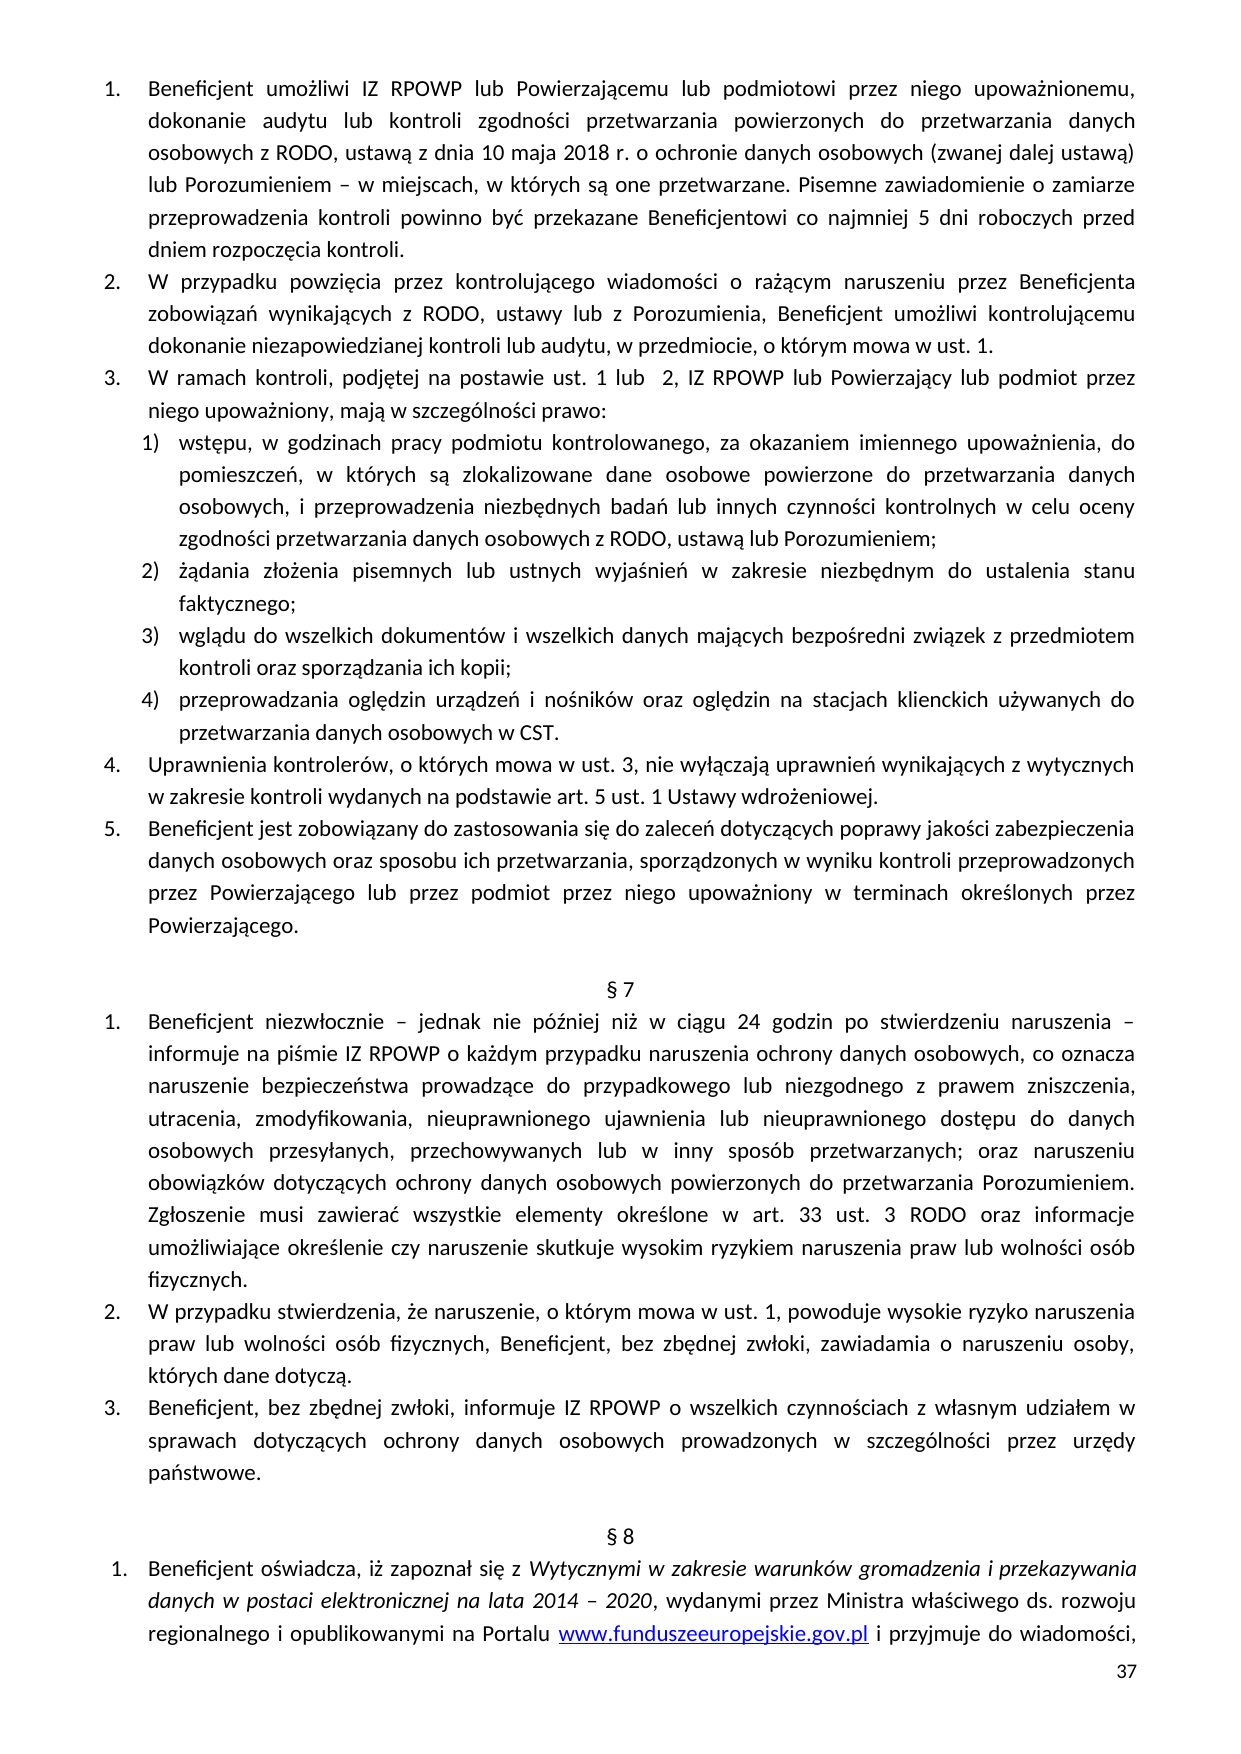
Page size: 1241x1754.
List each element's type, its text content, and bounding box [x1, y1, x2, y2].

list W przypadku stwierdzenia, że naruszenie, o którym mowa w ust. 1, powoduje wysokie ryzyko naruszenia praw lub wolności osób fizycznych, Beneficjent, bez zbędnej zwłoki, zawiadamia o naruszeniu osoby, których dane dotyczą. [103, 1297, 1137, 1389]
list Beneficjent niezwłocznie – jednak nie później niż w ciągu 24 godzin po stwierdzeniu naruszenia – informuje na piśmie IZ RPOWP o każdym przypadku naruszenia ochrony danych osobowych, co oznacza naruszenie bezpieczeństwa prowadzące do przypadkowego lub niezgodnego z prawem zniszczenia, utracenia, zmodyfikowania, nieuprawnionego ujawnienia lub nieuprawnionego dostępu do danych osobowych przesyłanych, przechowywanych lub w inny sposób przetwarzanych; oraz naruszeniu obowiązków dotyczących ochrony danych osobowych powierzonych do przetwarzania Porozumieniem. Zgłoszenie musi zawierać wszystkie elementy określone w art. 33 ust. 3 RODO oraz informacje umożliwiające określenie czy naruszenie skutkuje wysokim ryzykiem naruszenia praw lub wolności osób fizycznych. [103, 1007, 1137, 1293]
list wglądu do wszelkich dokumentów i wszelkich danych mających bezpośredni związek z przedmiotem kontroli oraz sporządzania ich kopii; [141, 621, 1137, 681]
list Beneficjent jest zobowiązany do zastosowania się do zaleceń dotyczących poprawy jakości zabezpieczenia danych osobowych oraz sposobu ich przetwarzania, sporządzonych w wyniku kontroli przeprowadzonych przez Powierzającego lub przez podmiot przez niego upoważniony w terminach określonych przez Powierzającego. [103, 814, 1137, 939]
list W ramach kontroli, podjętej na postawie ust. 1 lub 2, IZ RPOWP lub Powierzający lub podmiot przez niego upoważniony, mają w szczególności prawo: [103, 363, 1137, 424]
list Uprawnienia kontrolerów, o których mowa w ust. 3, nie wyłączają uprawnień wynikających z wytycznych w zakresie kontroli wydanych na podstawie art. 5 ust. 1 Ustawy wdrożeniowej. [103, 750, 1137, 810]
list wstępu, w godzinach pracy podmiotu kontrolowanego, za okazaniem imiennego upoważnienia, do pomieszczeń, w których są zlokalizowane dane osobowe powierzone do przetwarzania danych osobowych, i przeprowadzenia niezbędnych badań lub innych czynności kontrolnych w celu oceny zgodności przetwarzania danych osobowych z RODO, ustawą lub Porozumieniem; [141, 428, 1137, 552]
text § 7 [103, 975, 1137, 1003]
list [110, 1554, 1137, 1647]
list przeprowadzania oględzin urządzeń i nośników oraz oględzin na stacjach klienckich używanych do przetwarzania danych osobowych w CST. [141, 685, 1137, 746]
list W przypadku powzięcia przez kontrolującego wiadomości o rażącym naruszeniu przez Beneficjenta zobowiązań wynikających z RODO, ustawy lub z Porozumienia, Beneficjent umożliwi kontrolującemu dokonanie niezapowiedzianej kontroli lub audytu, w przedmiocie, o którym mowa w ust. 1. [103, 267, 1137, 359]
text § 8 [103, 1522, 1137, 1550]
list żądania złożenia pisemnych lub ustnych wyjaśnień w zakresie niezbędnym do ustalenia stanu faktycznego; [141, 557, 1137, 617]
list Beneficjent umożliwi IZ RPOWP lub Powierzającemu lub podmiotowi przez niego upoważnionemu, dokonanie audytu lub kontroli zgodności przetwarzania powierzonych do przetwarzania danych osobowych z RODO, ustawą z dnia 10 maja 2018 r. o ochronie danych osobowych (zwanej dalej ustawą) lub Porozumieniem – w miejscach, w których są one przetwarzane. Pisemne zawiadomienie o zamiarze przeprowadzenia kontroli powinno być przekazane Beneficjentowi co najmniej 5 dni roboczych przed dniem rozpoczęcia kontroli. [103, 74, 1137, 263]
list Beneficjent, bez zbędnej zwłoki, informuje IZ RPOWP o wszelkich czynnościach z własnym udziałem w sprawach dotyczących ochrony danych osobowych prowadzonych w szczególności przez urzędy państwowe. [103, 1393, 1137, 1486]
